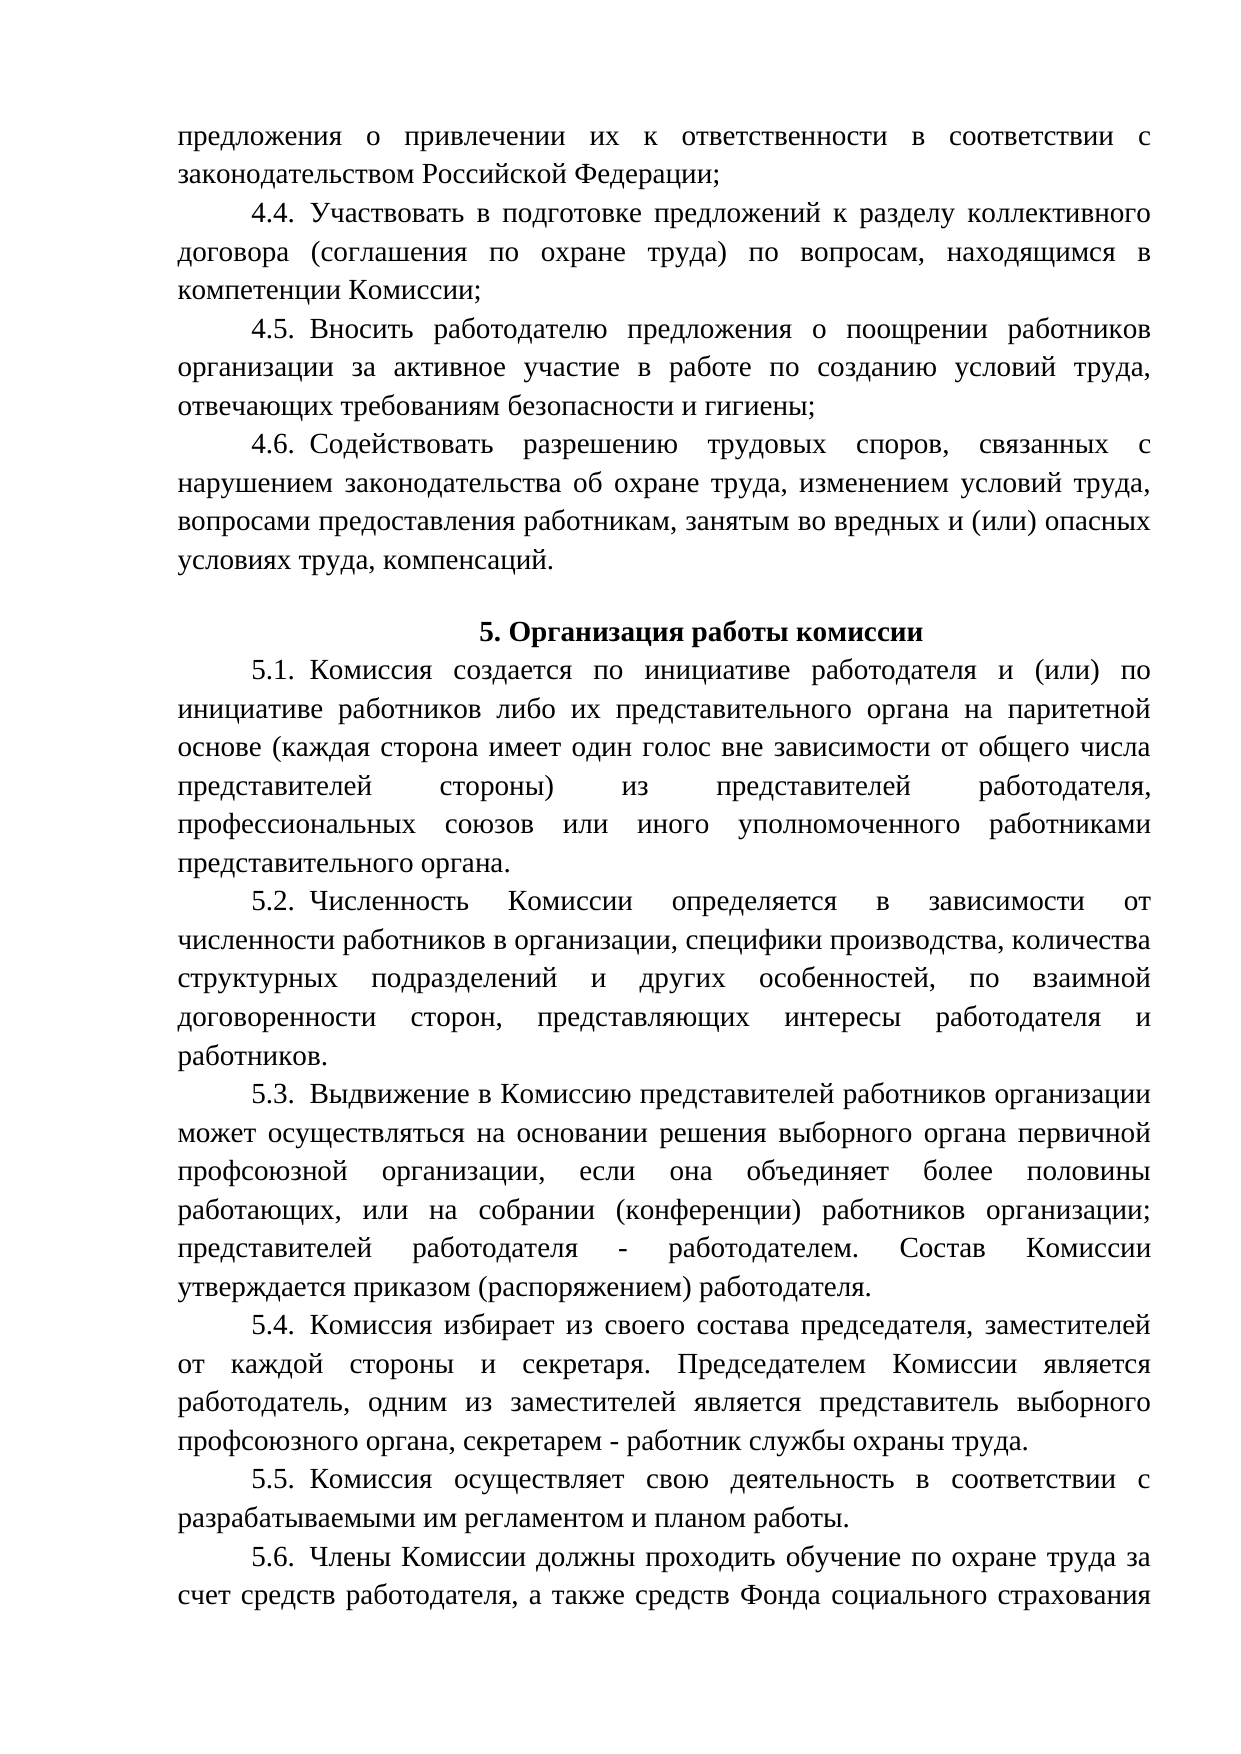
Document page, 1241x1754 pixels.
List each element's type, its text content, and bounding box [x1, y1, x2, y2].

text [177, 118, 1152, 190]
text 4.6. Содействовать разрешению трудовых споров, связанных с нарушением законодательства об охране труда, изменением условий труда, вопросами предоставления работникам, занятым во вредных и (или) опасных условиях труда, компенсаций. [177, 426, 1152, 576]
text 5.4. Комиссия избирает из своего состава председателя, заместителей от каждой стороны и секретаря. Председателем Комиссии является работодатель, одним из заместителей является представитель выборного профсоюзного органа, секретарем - работник службы охраны труда. [177, 1307, 1152, 1457]
text 5. Организация работы комиссии [177, 614, 1152, 647]
text 5.3. Выдвижение в Комиссию представителей работников организации может осуществляться на основании решения выборного органа первичной профсоюзной организации, если она объединяет более половины работающих, или на собрании (конференции) работников организации; представителей работодателя - работодателем. Состав Комиссии утверждается приказом (распоряжением) работодателя. [177, 1076, 1152, 1302]
text 5.1. Комиссия создается по инициативе работодателя и (или) по инициативе работников либо их представительного органа на паритетной основе (каждая сторона имеет один голос вне зависимости от общего числа представителей стороны) из представителей работодателя, профессиональных союзов или иного уполномоченного работниками представительного органа. [177, 652, 1152, 878]
text 4.5. Вносить работодателю предложения о поощрении работников организации за активное участие в работе по созданию условий труда, отвечающих требованиям безопасности и гигиены; [177, 311, 1152, 421]
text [177, 1539, 1152, 1611]
text 5.2. Численность Комиссии определяется в зависимости от численности работников в организации, специфики производства, количества структурных подразделений и других особенностей, по взаимной договоренности сторон, представляющих интересы работодателя и работников. [177, 883, 1152, 1071]
text 5.5. Комиссия осуществляет свою деятельность в соответствии с разрабатываемыми им регламентом и планом работы. [177, 1462, 1152, 1534]
text 4.4. Участвовать в подготовке предложений к разделу коллективного договора (соглашения по охране труда) по вопросам, находящимся в компетенции Комиссии; [177, 195, 1152, 306]
